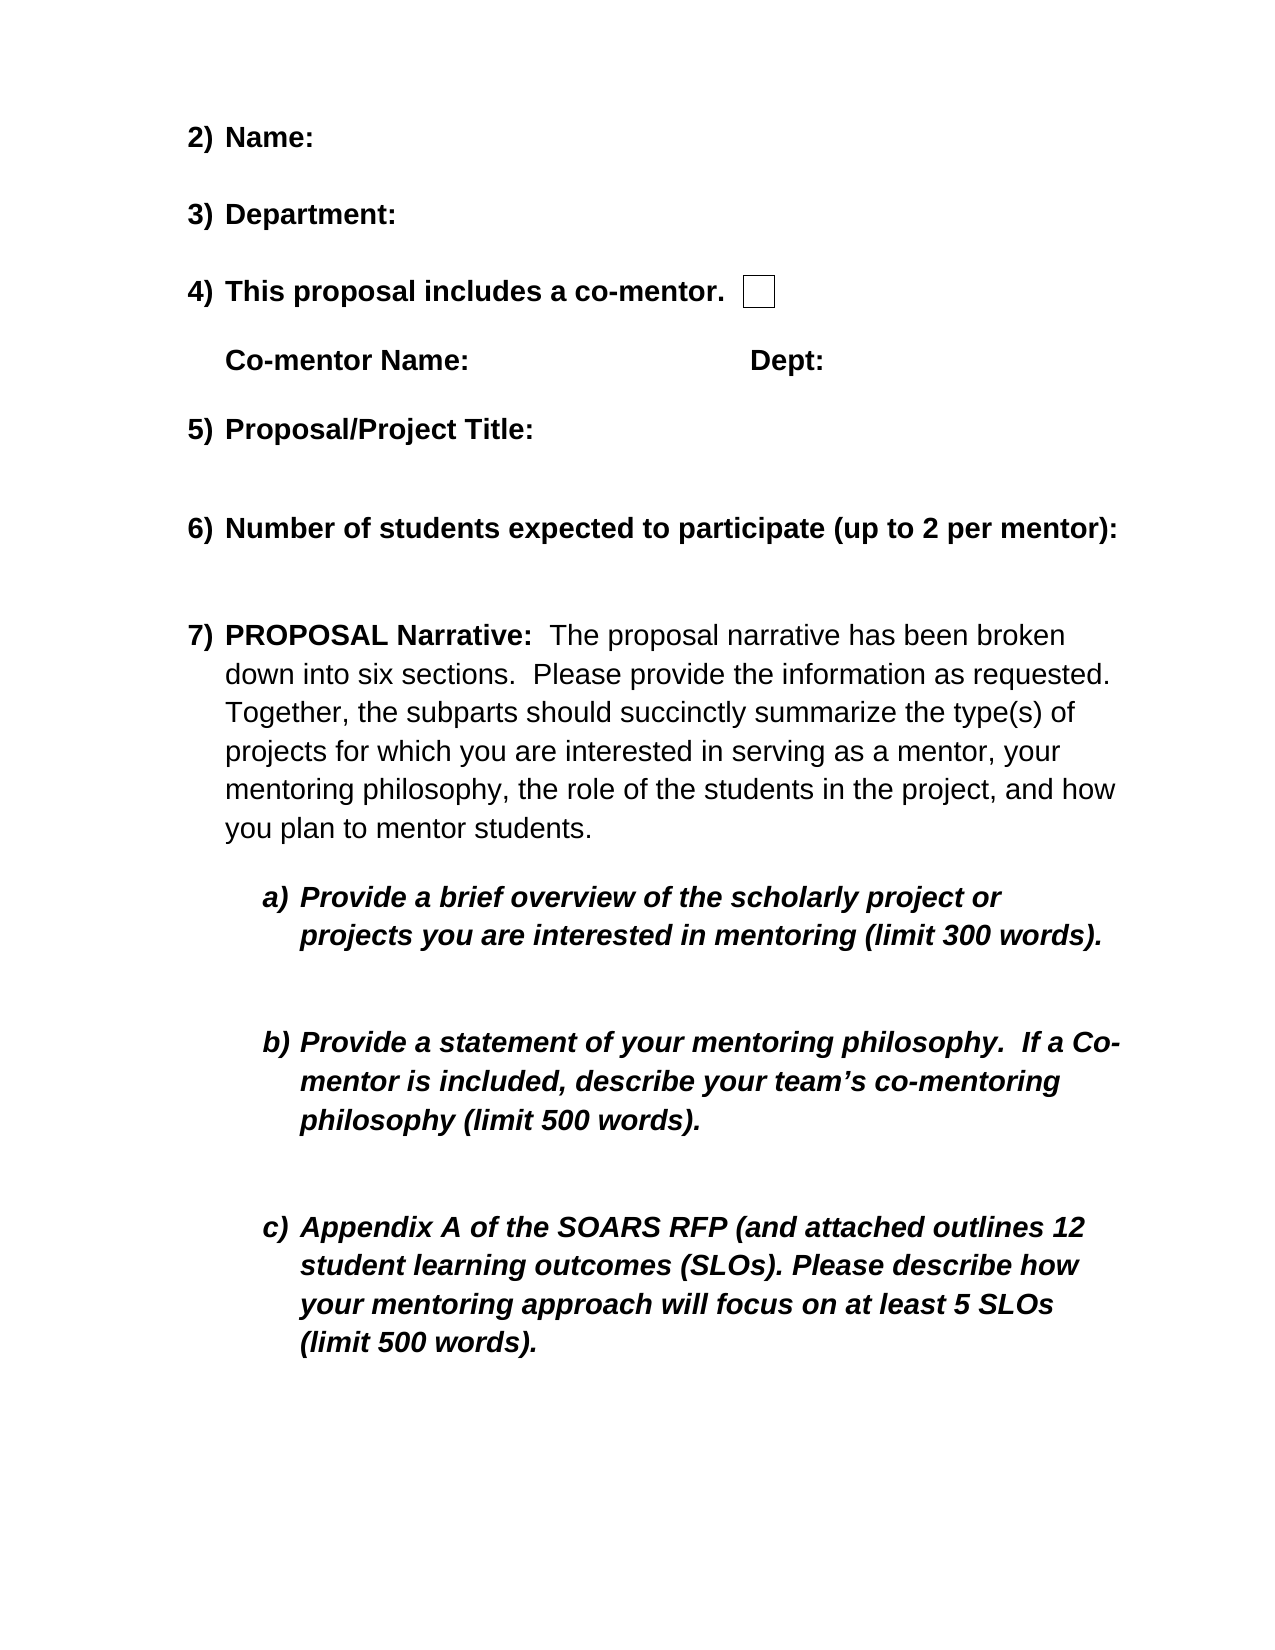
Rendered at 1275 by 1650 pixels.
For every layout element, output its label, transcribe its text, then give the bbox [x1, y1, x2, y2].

list Number of students expected to participate (up to 2 per mentor): [187, 511, 1125, 583]
text Co-mentor Name: Dept: [150, 343, 1125, 377]
list Provide a brief overview of the scholarly project or projects you are interested in mentoring (limit 300 words). [262, 879, 1125, 952]
list Proposal/Project Title: [187, 412, 1125, 445]
list Department: [187, 197, 1125, 231]
list PROPOSAL Narrative: The proposal narrative has been broken down into six sections. Please provide the information as requested. Together, the subparts should succinctly summarize the type(s) of projects for which you are interested in serving as a mentor, your mentoring philosophy, the role of the students in the project, and how you plan to mentor students. [187, 618, 1125, 844]
list Provide a statement of your mentoring philosophy. If a Co-mentor is included, describe your team’s co-mentoring philosophy (limit 500 words). [262, 1025, 1125, 1136]
list Name: [187, 120, 1125, 154]
list Appendix A of the SOARS RFP (and attached outlines 12 student learning outcomes (SLOs). Please describe how your mentoring approach will focus on at least 5 SLOs (limit 500 words). [262, 1210, 1125, 1359]
list This proposal includes a co-mentor. [187, 274, 1125, 308]
